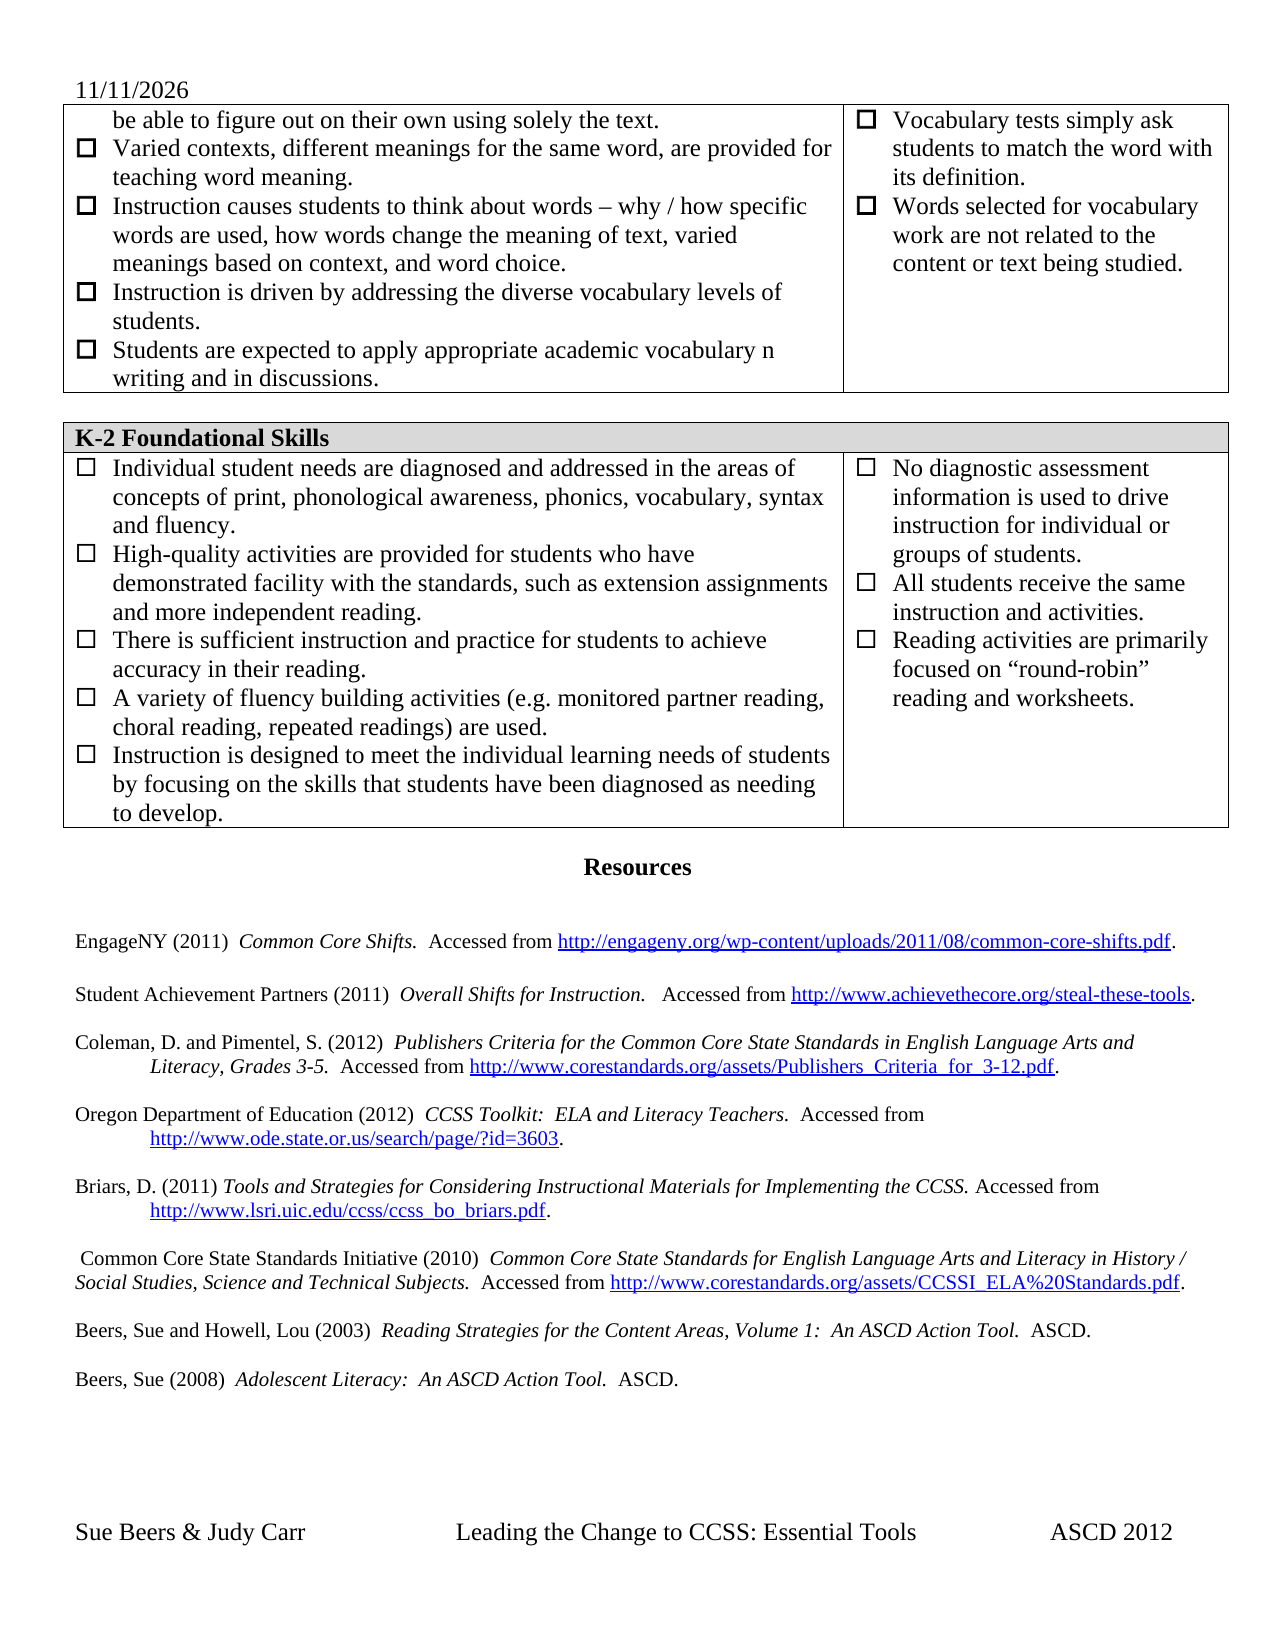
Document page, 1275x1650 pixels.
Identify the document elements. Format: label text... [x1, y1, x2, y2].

text Beers, Sue (2008) Adolescent Literacy: An ASCD Action Tool. ASCD. [75, 1366, 1200, 1391]
table_header K-2 Foundational Skills [64, 423, 1228, 452]
text Coleman, D. and Pimentel, S. (2012) Publishers Criteria for the Common Core State Standards in English Language Arts and Literacy, Grades 3-5. Accessed from http://www.corestandards.org/assets/Publishers_Criteria_for_3-12.pdf. [75, 1029, 1200, 1078]
text Briars, D. (2011) Tools and Strategies for Considering Instructional Materials for Implementing the CCSS. Accessed from http://www.lsri.uic.edu/ccss/ccss_bo_briars.pdf. [75, 1174, 1200, 1222]
text Beers, Sue and Howell, Lou (2003) Reading Strategies for the Content Areas, Volume 1: An ASCD Action Tool. ASCD. [75, 1318, 1200, 1342]
table_cell Individual student needs are diagnosed and addressed in the areas of concepts of print, phonological awareness, phonics, vocabulary, syntax and fluency. High-quality activities are provided for students who have demonstrated facility with the standards, such as extension assignments and more independent reading. There is sufficient instruction and practice for students to achieve accuracy in their reading. A variety of fluency building activities (e.g. monitored partner reading, choral reading, repeated readings) are used. Instruction is designed to meet the individual learning needs of students by focusing on the skills that students have been diagnosed as needing to develop. [64, 453, 843, 827]
text EngageNY (2011) Common Core Shifts. Accessed from http://engageny.org/wp-content/uploads/2011/08/common-core-shifts.pdf. [75, 929, 1200, 953]
text Student Achievement Partners (2011) Overall Shifts for Instruction. Accessed from http://www.achievethecore.org/steal-these-tools. [75, 981, 1200, 1006]
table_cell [64, 105, 843, 392]
table_cell No diagnostic assessment information is used to drive instruction for individual or groups of students. All students receive the same instruction and activities. Reading activities are primarily focused on “round-robin” reading and worksheets. [844, 453, 1228, 827]
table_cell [844, 105, 1228, 392]
text Resources [75, 852, 1200, 881]
text Common Core State Standards Initiative (2010) Common Core State Standards for English Language Arts and Literacy in History / Social Studies, Science and Technical Subjects. Accessed from http://www.corestandards.org/assets/CCSSI_ELA%20Standards.pdf. [75, 1246, 1200, 1294]
text Oregon Department of Education (2012) CCSS Toolkit: ELA and Literacy Teachers. Accessed from http://www.ode.state.or.us/search/page/?id=3603. [75, 1102, 1200, 1150]
